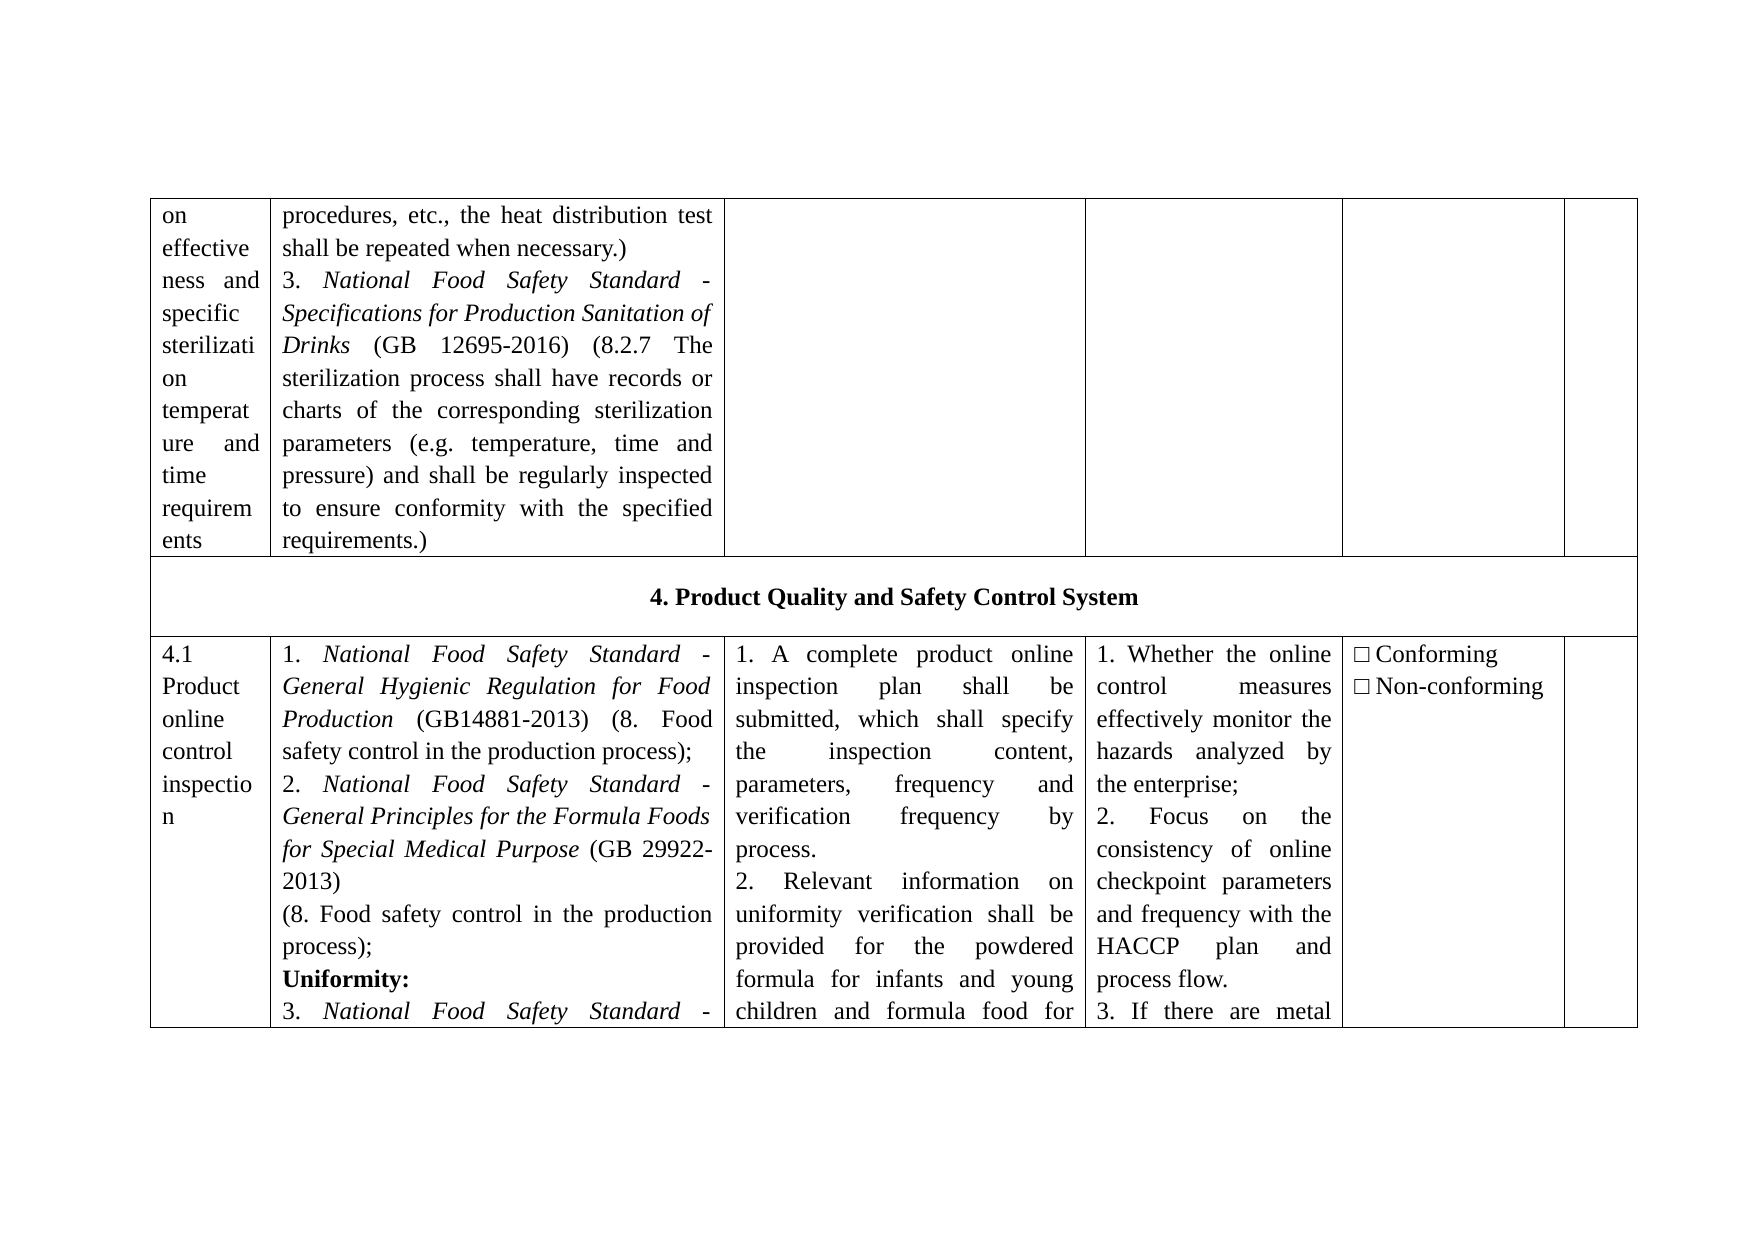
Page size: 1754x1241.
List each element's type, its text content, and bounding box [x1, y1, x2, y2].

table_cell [1086, 637, 1342, 1027]
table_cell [1086, 199, 1342, 556]
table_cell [1343, 199, 1564, 556]
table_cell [271, 199, 724, 556]
table_cell 4. Product Quality and Safety Control System [151, 557, 1637, 636]
table_cell [1565, 199, 1637, 556]
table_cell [1343, 637, 1564, 1027]
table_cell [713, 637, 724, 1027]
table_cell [725, 199, 1085, 556]
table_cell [151, 637, 270, 1027]
table_cell [1565, 637, 1637, 1027]
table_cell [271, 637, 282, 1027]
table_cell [725, 637, 1085, 1027]
